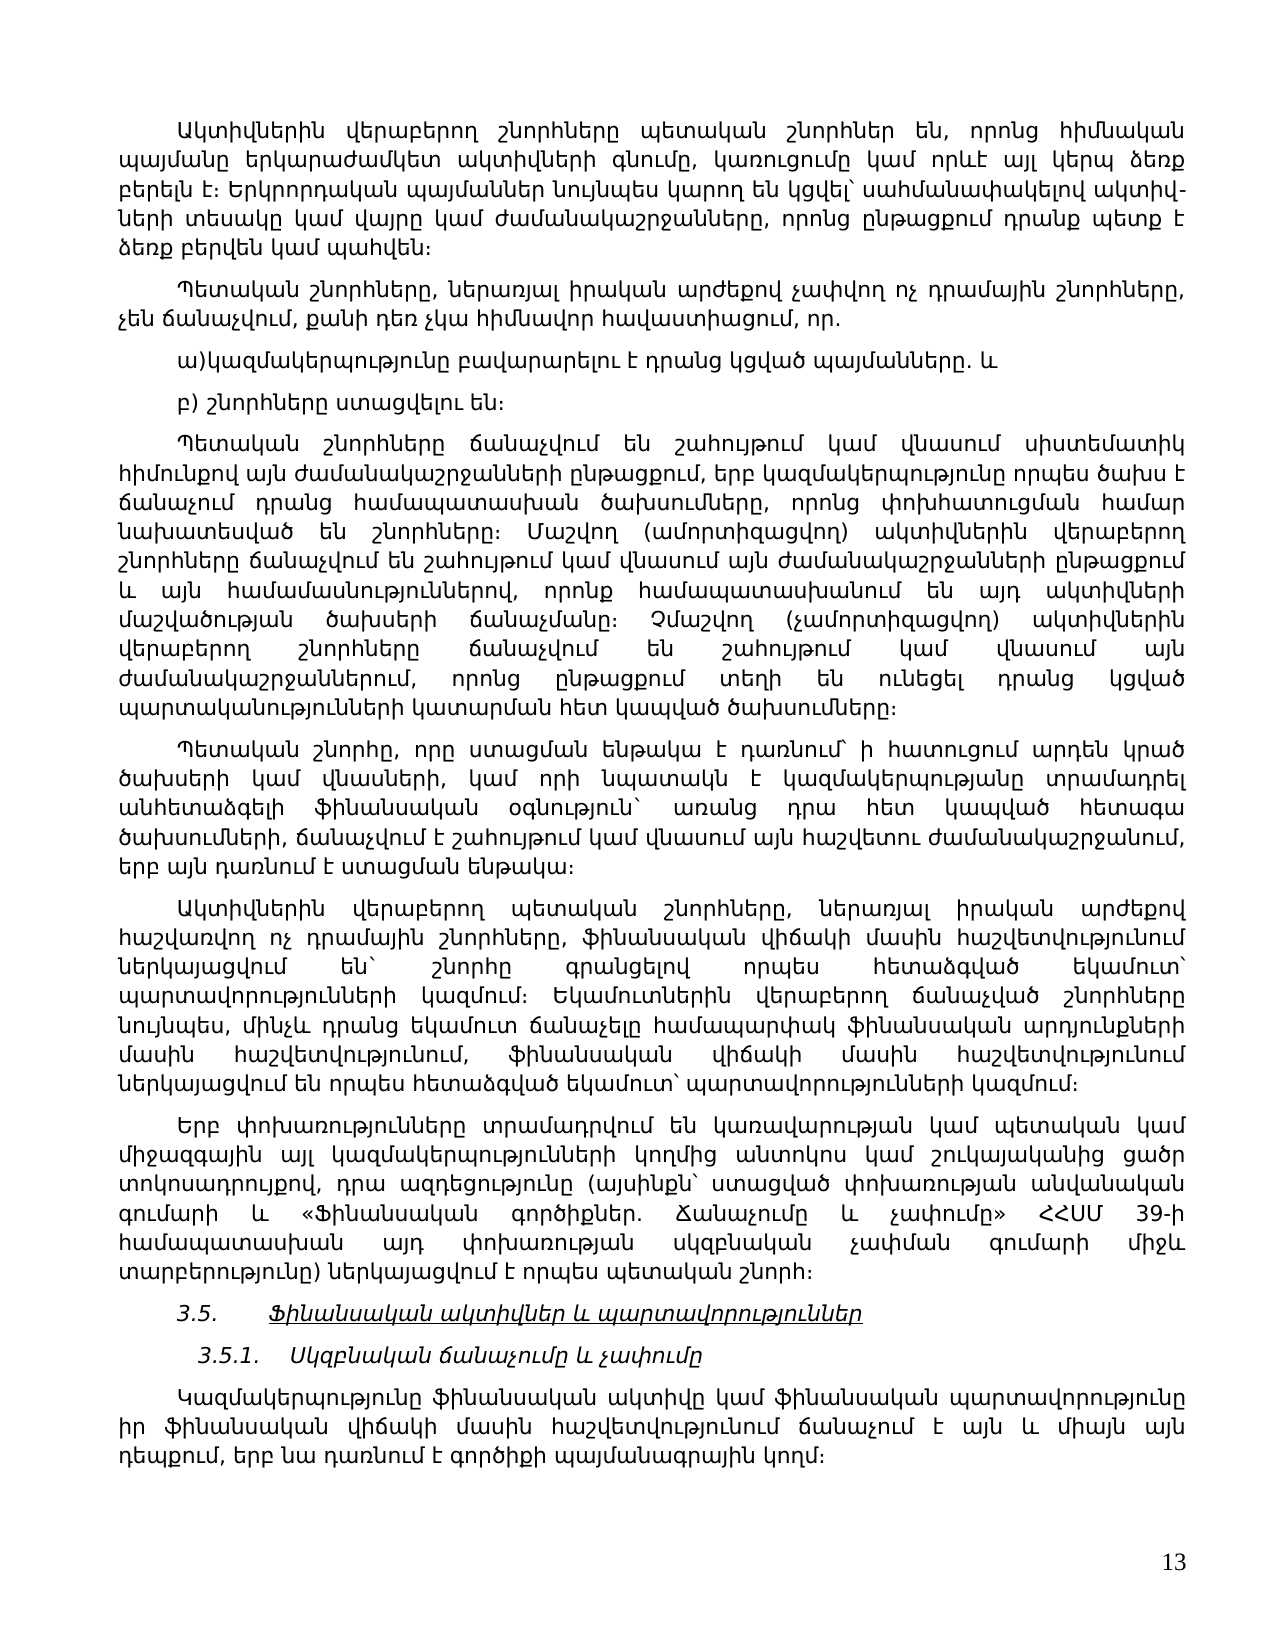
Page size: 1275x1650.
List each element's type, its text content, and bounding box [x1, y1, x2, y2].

text Պետական շնորհը, որը ստացման ենթակա է դառնում՝ ի հատուցում արդեն կրած ծախսերի կամ վնասների, կամ որի նպատակն է կազմակերպությանը տրամադրել անհետաձգելի ֆինանսական օգնություն` առանց դրա հետ կապված հետագա ծախսումների, ճանաչվում է շահույթում կամ վնասում այն հաշվետու ժամանակաշրջանում, երբ այն դառնում է ստացման ենթակա։ [118, 737, 1186, 879]
list Սկզբնական ճանաչումը և չափումը [198, 1343, 1186, 1368]
list Ֆինանսական ակտիվներ և պարտավորություններ [177, 1301, 1186, 1327]
text Ակտիվներին վերաբերող շնորհները պետական շնորհներ են, որոնց հիմնական պայմանը երկարաժամկետ ակտիվների գնումը, կառուցումը կամ որևէ այլ կերպ ձեռք բերելն է։ Երկրորդական պայմաններ նույնպես կարող են կցվել՝ սահմանափակելով ակտիվների տեսակը կամ վայրը կամ ժամանակաշրջանները, որոնց ընթացքում դրանք պետք է ձեռք բերվեն կամ պահվեն։ [118, 118, 1186, 261]
text Պետական շնորհները ճանաչվում են շահույթում կամ վնասում սիստեմատիկ հիմունքով այն ժամանակաշրջանների ընթացքում, երբ կազմակերպությունը որպես ծախս է ճանաչում դրանց համապատասխան ծախսումները, որոնց փոխհատուցման համար նախատեսված են շնորհները։ Մաշվող (ամորտիզացվող) ակտիվներին վերաբերող շնորհները ճանաչվում են շահույթում կամ վնասում այն ժամանակաշրջանների ընթացքում և այն համամասնություններով, որոնք համապատասխանում են այդ ակտիվների մաշվածության ծախսերի ճանաչմանը։ Չմաշվող (չամորտիզացվող) ակտիվներին վերաբերող շնորհները ճանաչվում են շահույթում կամ վնասում այն ժամանակաշրջաններում, որոնց ընթացքում տեղի են ունեցել դրանց կցված պարտականությունների կատարման հետ կապված ծախսումները։ [118, 432, 1186, 721]
text Պետական շնորհները, ներառյալ իրական արժեքով չափվող ոչ դրամային շնորհները, չեն ճանաչվում, քանի դեռ չկա հիմնավոր հավաստիացում, որ. [118, 277, 1186, 332]
text բ) շնորհները ստացվելու են։ [118, 390, 1186, 415]
text ա) կազմակերպությունը բավարարելու է դրանց կցված պայմանները. և [118, 348, 1186, 373]
text Կազմակերպությունը ֆինանսական ակտիվը կամ ֆինանսական պարտավորությունը իր ֆինանսական վիճակի մասին հաշվետվությունում ճանաչում է այն և միայն այն դեպքում, երբ նա դառնում է գործիքի պայմանագրային կողմ։ [118, 1385, 1186, 1469]
text Երբ փոխառությունները տրամադրվում են կառավարության կամ պետական կամ միջազգային այլ կազմակերպությունների կողմից անտոկոս կամ շուկայականից ցածր տոկոսադրույքով, դրա ազդեցությունը (այսինքն՝ ստացված փոխառության անվանական գումարի և «Ֆինանսական գործիքներ. Ճանաչումը և չափումը» ՀՀՍՄ 39-ի համապատասխան այդ փոխառության սկզբնական չափման գումարի միջև տարբերությունը) ներկայացվում է որպես պետական շնորհ։ [118, 1113, 1186, 1285]
text Ակտիվներին վերաբերող պետական շնորհները, ներառյալ իրական արժեքով հաշվառվող ոչ դրամային շնորհները, ֆինանսական վիճակի մասին հաշվետվությունում ներկայացվում են` շնորհը գրանցելով որպես հետաձգված եկամուտ՝ պարտավորությունների կազմում։ Եկամուտներին վերաբերող ճանաչված շնորհները նույնպես, մինչև դրանց եկամուտ ճանաչելը համապարփակ ֆինանսական արդյունքների մասին հաշվետվությունում, ֆինանսական վիճակի մասին հաշվետվությունում ներկայացվում են որպես հետաձգված եկամուտ՝ պարտավորությունների կազմում։ [118, 896, 1186, 1097]
